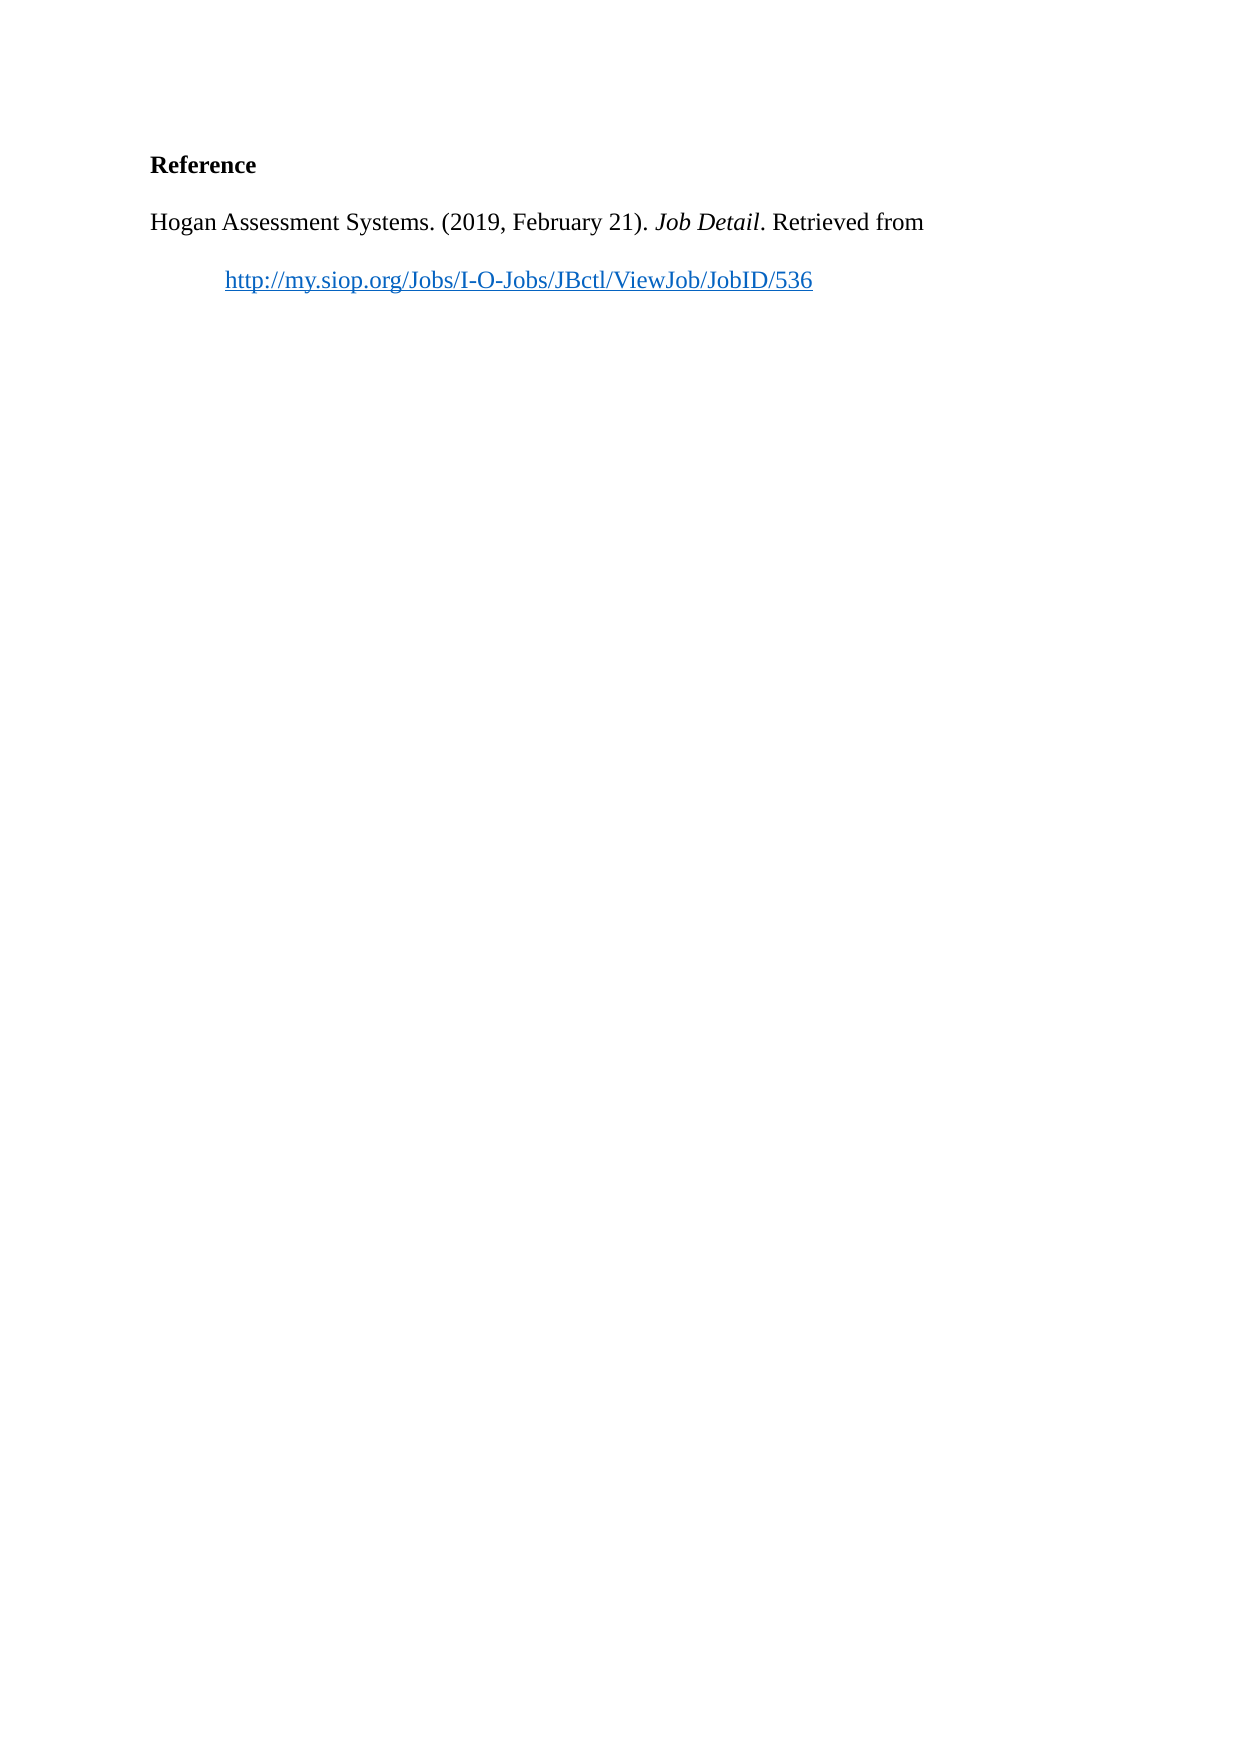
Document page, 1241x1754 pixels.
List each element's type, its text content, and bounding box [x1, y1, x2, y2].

text Reference [150, 150, 1090, 179]
text Hogan Assessment Systems. (2019, February 21). Job Detail. Retrieved from http://my.siop.org/Jobs/I-O-Jobs/JBctl/ViewJob/JobID/536 [150, 207, 1090, 294]
